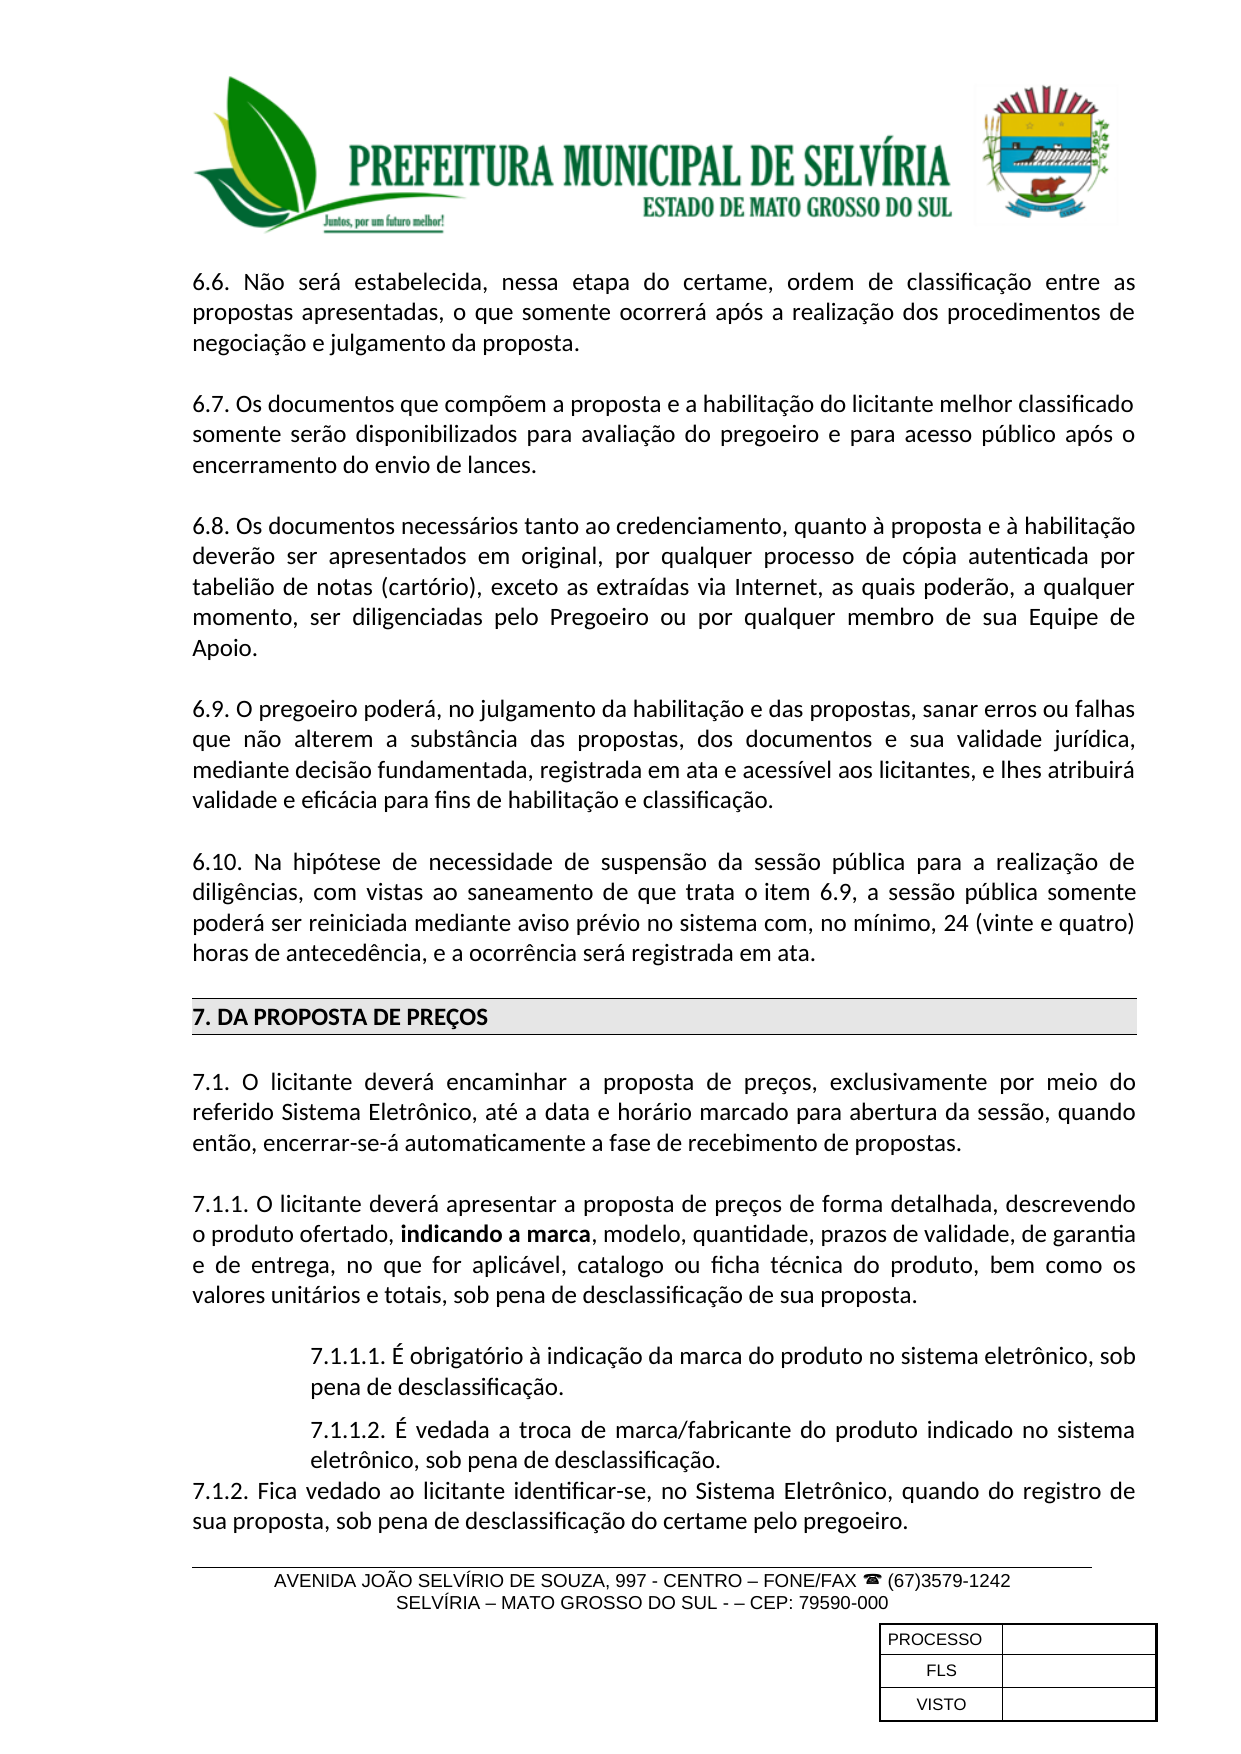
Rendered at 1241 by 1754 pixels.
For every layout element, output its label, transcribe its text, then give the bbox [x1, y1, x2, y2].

text 6.8. Os documentos necessários tanto ao credenciamento, quanto à proposta e à habilitação deverão ser apresentados em original, por qualquer processo de cópia autenticada por tabelião de notas (cartório), exceto as extraídas via Internet, as quais poderão, a qualquer momento, ser diligenciadas pelo Pregoeiro ou por qualquer membro de sua Equipe de Apoio. [192, 510, 1137, 663]
text 7.1.1.2. É vedada a troca de marca/fabricante do produto indicado no sistema eletrônico, sob pena de desclassificação. [310, 1414, 1137, 1475]
picture [192, 75, 1136, 257]
text somente serão disponibilizados para avaliação do pregoeiro e para acesso público após o encerramento do envio de lances. [192, 418, 1137, 479]
text 6.10. Na hipótese de necessidade de suspensão da sessão pública para a realização de diligências, com vistas ao saneamento de que trata o item 6.9, a sessão pública somente poderá ser reiniciada mediante aviso prévio no sistema com, no mínimo, 24 (vinte e quatro) horas de antecedência, e a ocorrência será registrada em ata. [192, 846, 1137, 968]
text 7.1. O licitante deverá encaminhar a proposta de preços, exclusivamente por meio do referido Sistema Eletrônico, até a data e horário marcado para abertura da sessão, quando então, encerrar-se-á automaticamente a fase de recebimento de propostas. [192, 1066, 1137, 1157]
text 7.1.2. Fica vedado ao licitante identificar-se, no Sistema Eletrônico, quando do registro de sua proposta, sob pena de desclassificação do certame pelo pregoeiro. [192, 1475, 1137, 1536]
text 6.9. O pregoeiro poderá, no julgamento da habilitação e das propostas, sanar erros ou falhas que não alterem a substância das propostas, dos documentos e sua validade jurídica, mediante decisão fundamentada, registrada em ata e acessível aos licitantes, e lhes atribuirá validade e eficácia para fins de habilitação e classificação. [192, 693, 1137, 815]
text 6.7. Os documentos que compõem a proposta e a habilitação do licitante melhor classificado [192, 388, 1137, 418]
text 6.6. Não será estabelecida, nessa etapa do certame, ordem de classificação entre as propostas apresentadas, o que somente ocorrerá após a realização dos procedimentos de negociação e julgamento da proposta. [192, 266, 1137, 357]
text 7.1.1.1. É obrigatório à indicação da marca do produto no sistema eletrônico, sob pena de desclassificação. [310, 1340, 1137, 1401]
text 7. DA PROPOSTA DE PREÇOS [192, 999, 1137, 1034]
text 7.1.1. O licitante deverá apresentar a proposta de preços de forma detalhada, descrevendo o produto ofertado, indicando a marca, modelo, quantidade, prazos de validade, de garantia e de entrega, no que for aplicável, catalogo ou ficha técnica do produto, bem como os valores unitários e totais, sob pena de desclassificação de sua proposta. [192, 1188, 1137, 1310]
